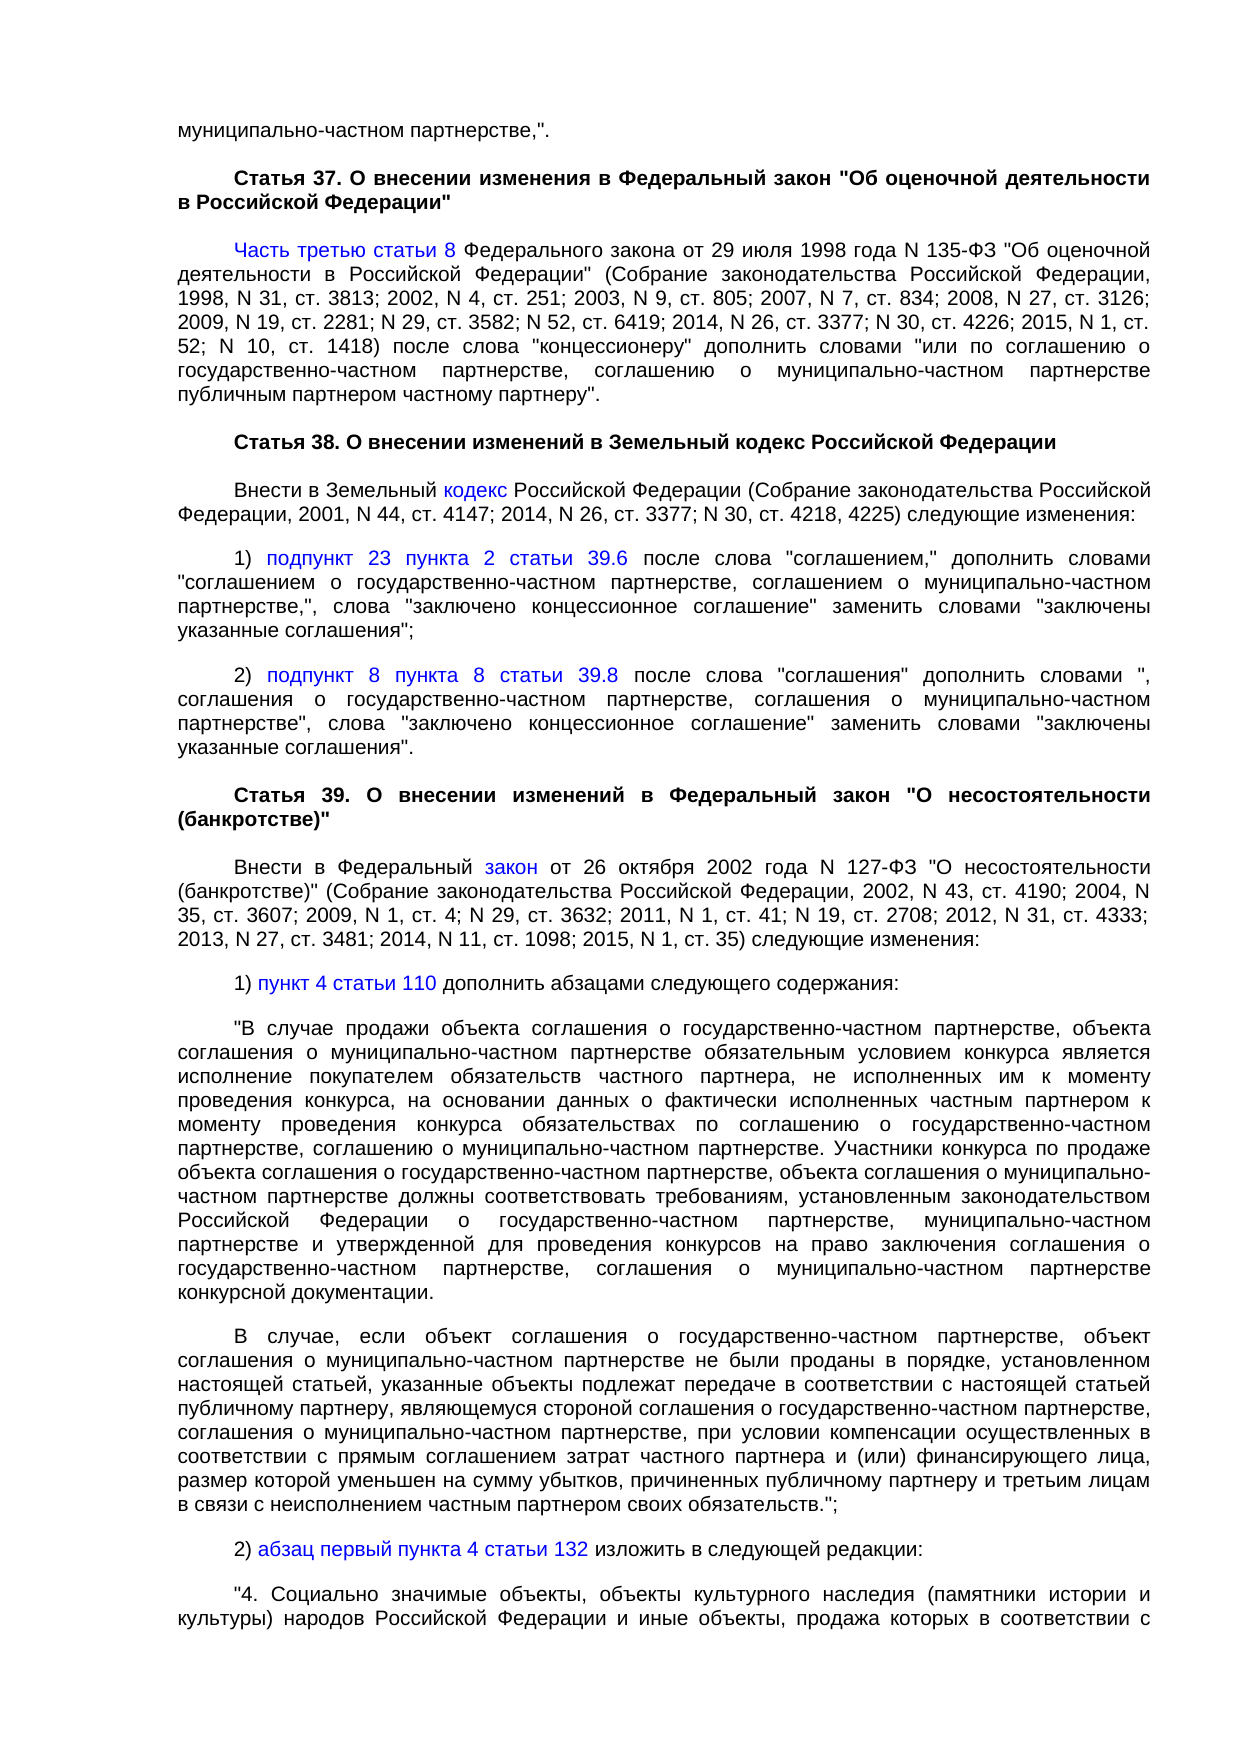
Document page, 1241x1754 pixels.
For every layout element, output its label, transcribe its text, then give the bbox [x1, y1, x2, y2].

title Статья 39. О внесении изменений в Федеральный закон "О несостоятельности (банкротстве)" [177, 783, 1152, 831]
text "В случае продажи объекта соглашения о государственно-частном партнерстве, объекта соглашения о муниципально-частном партнерстве обязательным условием конкурса является исполнение покупателем обязательств частного партнера, не исполненных им к моменту проведения конкурса, на основании данных о фактически исполненных частным партнером к моменту проведения конкурса обязательствах по соглашению о государственно-частном партнерстве, соглашению о муниципально-частном партнерстве. Участники конкурса по продаже объекта соглашения о государственно-частном партнерстве, объекта соглашения о муниципально-частном партнерстве должны соответствовать требованиям, установленным законодательством Российской Федерации о государственно-частном партнерстве, муниципально-частном партнерстве и утвержденной для проведения конкурсов на право заключения соглашения о государственно-частном партнерстве, соглашения о муниципально-частном партнерстве конкурсной документации. [177, 1016, 1152, 1303]
text 2) подпункт 8 пункта 8 статьи 39.8 после слова "соглашения" дополнить словами ", соглашения о государственно-частном партнерстве, соглашения о муниципально-частном партнерстве", слова "заключено концессионное соглашение" заменить словами "заключены указанные соглашения". [177, 663, 1152, 759]
title Статья 37. О внесении изменения в Федеральный закон "Об оценочной деятельности в Российской Федерации" [177, 166, 1152, 214]
text В случае, если объект соглашения о государственно-частном партнерстве, объект соглашения о муниципально-частном партнерстве не были проданы в порядке, установленном настоящей статьей, указанные объекты подлежат передаче в соответствии с настоящей статьей публичному партнеру, являющемуся стороной соглашения о государственно-частном партнерстве, соглашения о муниципально-частном партнерстве, при условии компенсации осуществленных в соответствии с прямым соглашением затрат частного партнера и (или) финансирующего лица, размер которой уменьшен на сумму убытков, причиненных публичному партнеру и третьим лицам в связи с неисполнением частным партнером своих обязательств."; [177, 1324, 1152, 1516]
text 1) пункт 4 статьи 110 дополнить абзацами следующего содержания: [177, 971, 1152, 995]
text 1) подпункт 23 пункта 2 статьи 39.6 после слова "соглашением," дополнить словами "соглашением о государственно-частном партнерстве, соглашением о муниципально-частном партнерстве,", слова "заключено концессионное соглашение" заменить словами "заключены указанные соглашения"; [177, 546, 1152, 642]
text Внести в Земельный кодекс Российской Федерации (Собрание законодательства Российской Федерации, 2001, N 44, ст. 4147; 2014, N 26, ст. 3377; N 30, ст. 4218, 4225) следующие изменения: [177, 477, 1152, 525]
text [177, 1582, 1152, 1629]
text Часть третью статьи 8 Федерального закона от 29 июля 1998 года N 135-ФЗ "Об оценочной деятельности в Российской Федерации" (Собрание законодательства Российской Федерации, 1998, N 31, ст. 3813; 2002, N 4, ст. 251; 2003, N 9, ст. 805; 2007, N 7, ст. 834; 2008, N 27, ст. 3126; 2009, N 19, ст. 2281; N 29, ст. 3582; N 52, ст. 6419; 2014, N 26, ст. 3377; N 30, ст. 4226; 2015, N 1, ст. 52; N 10, ст. 1418) после слова "концессионеру" дополнить словами "или по соглашению о государственно-частном партнерстве, соглашению о муниципально-частном партнерстве публичным партнером частному партнеру". [177, 238, 1152, 406]
text 2) абзац первый пункта 4 статьи 132 изложить в следующей редакции: [177, 1537, 1152, 1561]
text Внести в Федеральный закон от 26 октября 2002 года N 127-ФЗ "О несостоятельности (банкротстве)" (Собрание законодательства Российской Федерации, 2002, N 43, ст. 4190; 2004, N 35, ст. 3607; 2009, N 1, ст. 4; N 29, ст. 3632; 2011, N 1, ст. 41; N 19, ст. 2708; 2012, N 31, ст. 4333; 2013, N 27, ст. 3481; 2014, N 11, ст. 1098; 2015, N 1, ст. 35) следующие изменения: [177, 854, 1152, 950]
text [177, 118, 1152, 142]
title Статья 38. О внесении изменений в Земельный кодекс Российской Федерации [177, 429, 1152, 453]
